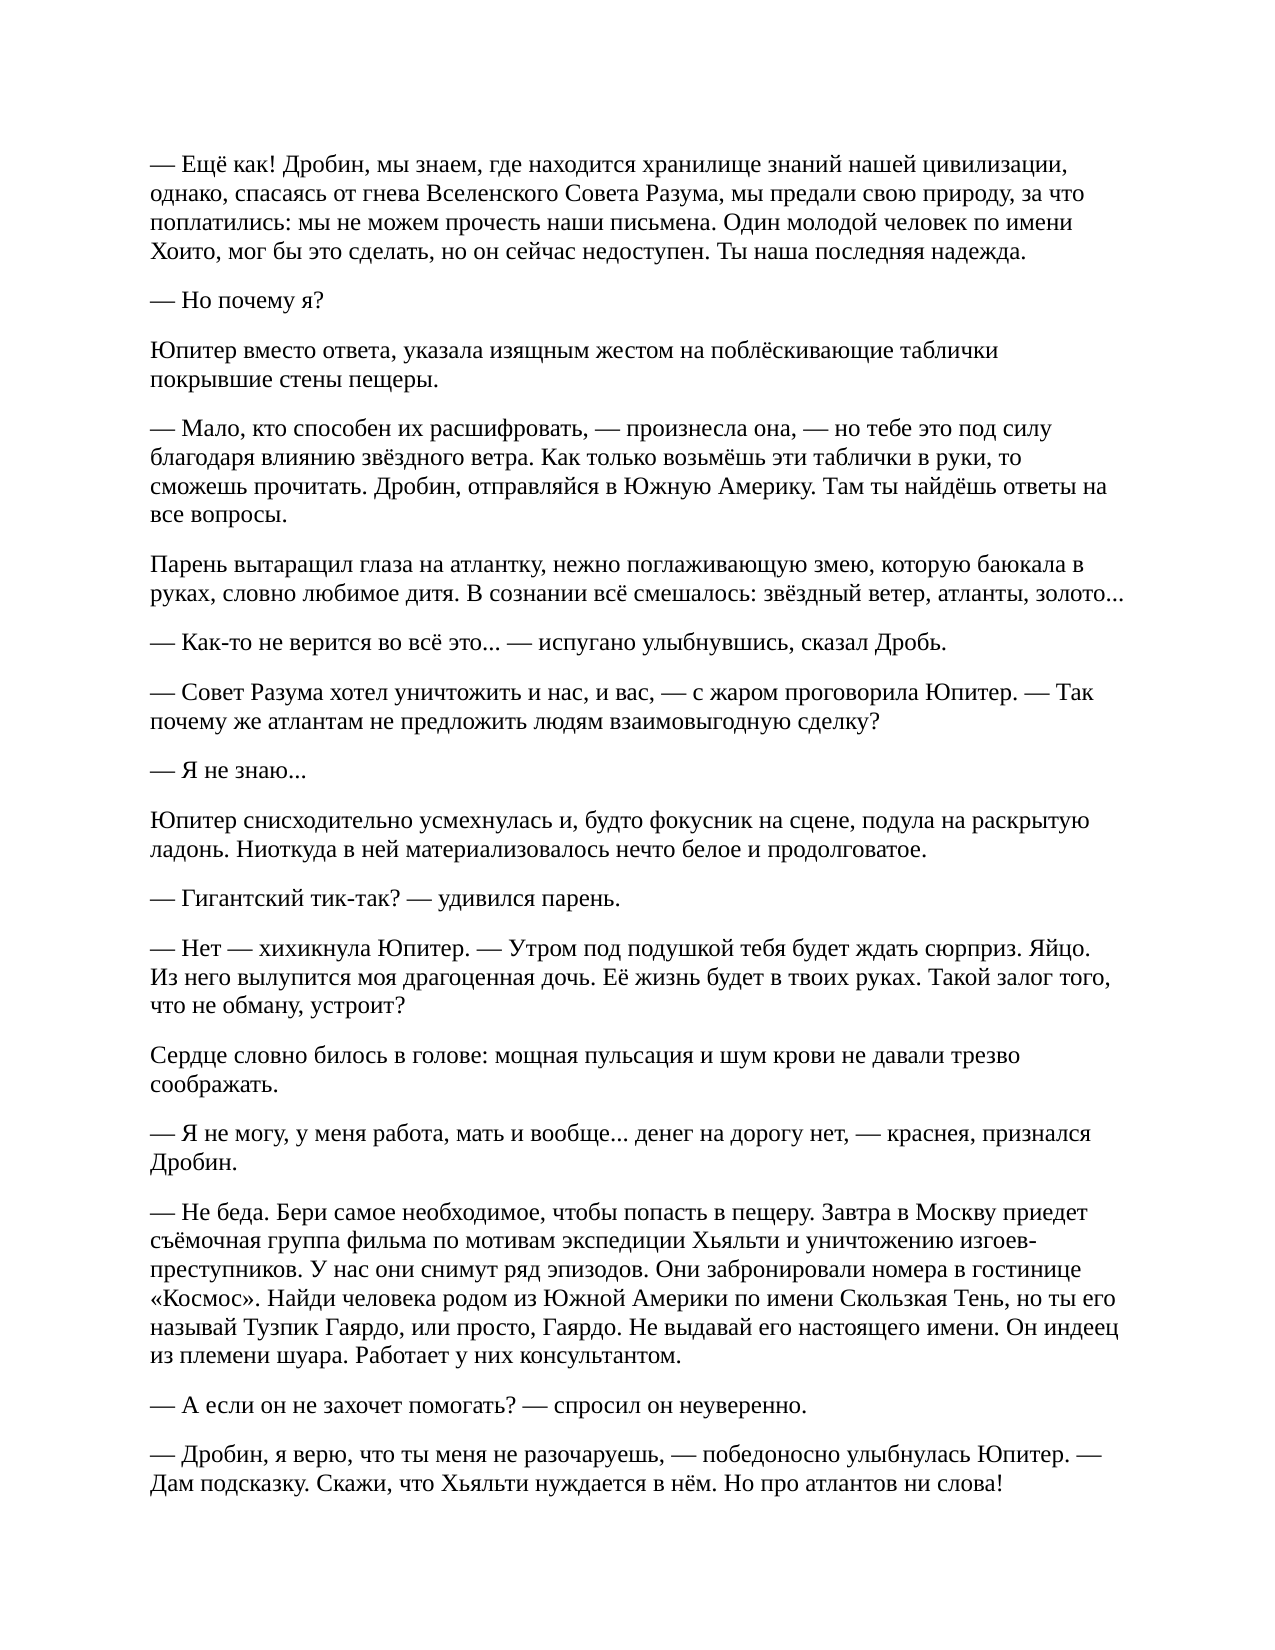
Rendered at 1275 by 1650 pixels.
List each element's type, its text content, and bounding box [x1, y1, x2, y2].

text — А если он не захочет помогать? — спросил он неуверенно. [150, 1390, 1125, 1419]
text — Нет — хихикнула Юпитер. — Утром под подушкой тебя будет ждать сюрприз. Яйцо. Из него вылупится моя драгоценная дочь. Её жизнь будет в твоих руках. Такой залог того, что не обману, устроит? [150, 933, 1125, 1019]
text Юпитер снисходительно усмехнулась и, будто фокусник на сцене, подула на раскрытую ладонь. Ниоткуда в ней материализовалось нечто белое и продолговатое. [150, 805, 1125, 863]
text — Как-то не верится во всё это... — испугано улыбнувшись, сказал Дробь. [150, 628, 1125, 657]
text — Дробин, я верю, что ты меня не разочаруешь, — победоносно улыбнулась Юпитер. — Дам подсказку. Скажи, что Хьяльти нуждается в нём. Но про атлантов ни слова! [150, 1440, 1125, 1497]
text Юпитер вместо ответа, указала изящным жестом на поблёскивающие таблички покрывшие стены пещеры. [150, 335, 1125, 393]
text — Мало, кто способен их расшифровать, — произнесла она, — но тебе это под силу благодаря влиянию звёздного ветра. Как только возьмёшь эти таблички в руки, то сможешь прочитать. Дробин, отправляйся в Южную Америку. Там ты найдёшь ответы на все вопросы. [150, 414, 1125, 529]
text — Не беда. Бери самое необходимое, чтобы попасть в пещеру. Завтра в Москву приедет съёмочная группа фильма по мотивам экспедиции Хьяльти и уничтожению изгоев-преступников. У нас они снимут ряд эпизодов. Они забронировали номера в гостинице «Космос». Найди человека родом из Южной Америки по имени Скользкая Тень, но ты его называй Тузпик Гаярдо, или просто, Гаярдо. Не выдавай его настоящего имени. Он индеец из племени шуара. Работает у них консультантом. [150, 1197, 1125, 1369]
text — Но почему я? [150, 286, 1125, 314]
text — Я не могу, у меня работа, мать и вообще... денег на дорогу нет, — краснея, признался Дробин. [150, 1119, 1125, 1176]
text — Гигантский тик-так? — удивился парень. [150, 884, 1125, 912]
text — Совет Разума хотел уничтожить и нас, и вас, — с жаром проговорила Юпитер. — Так почему же атлантам не предложить людям взаимовыгодную сделку? [150, 677, 1125, 735]
text — Ещё как! Дробин, мы знаем, где находится хранилище знаний нашей цивилизации, однако, спасаясь от гнева Вселенского Совета Разума, мы предали свою природу, за что поплатились: мы не можем прочесть наши письмена. Один молодой человек по имени Хоито, мог бы это сделать, но он сейчас недоступен. Ты наша последняя надежда. [150, 150, 1125, 265]
text — Я не знаю... [150, 756, 1125, 784]
text Парень вытаращил глаза на атлантку, нежно поглаживающую змею, которую баюкала в руках, словно любимое дитя. В сознании всё смешалось: звёздный ветер, атланты, золото... [150, 549, 1125, 607]
text Сердце словно билось в голове: мощная пульсация и шум крови не давали трезво соображать. [150, 1040, 1125, 1098]
